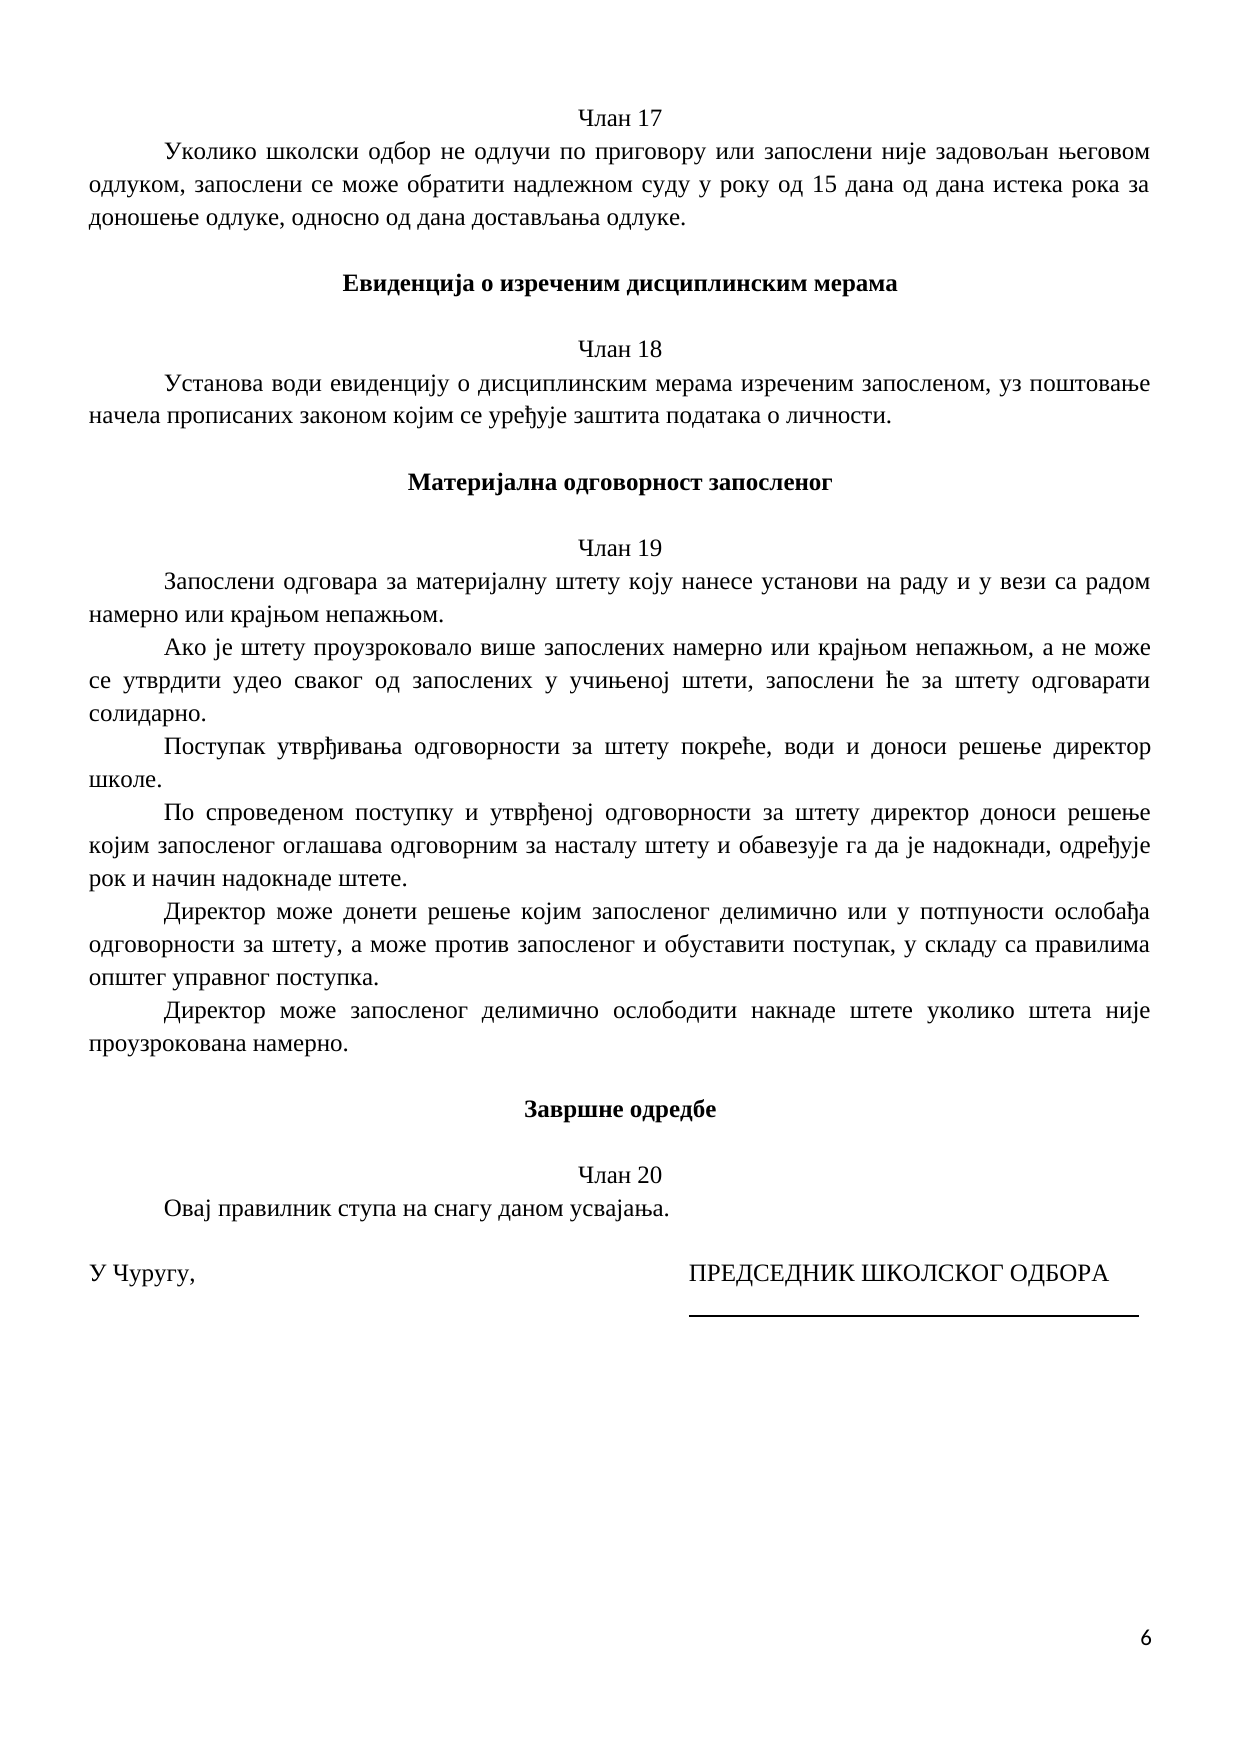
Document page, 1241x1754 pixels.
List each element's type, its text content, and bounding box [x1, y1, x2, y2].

text Уколико школски одбор не одлучи по приговору или запослени није задовољан његовом одлуком, запослени се може обратити надлежном суду у року од 15 дана од дана истека рока за доношење одлуке, односно од дана достављања одлуке. [89, 136, 1152, 231]
text Евиденција о изреченим дисциплинским мерама [89, 268, 1152, 297]
text Запослени одговара за материјалну штету коју нанесе установи на раду и у вези са радом намерно или крајњом непажњом. [89, 566, 1152, 627]
text Директор може донети решење којим запосленог делимично или у потпуности ослобађа одговорности за штету, а може против запосленог и обуставити поступак, у складу са правилима општег управног поступка. [89, 896, 1152, 991]
text Ако је штету проузроковало више запослених намерно или крајњом непажњом, а не може се утврдити удео сваког од запослених у учињеној штети, запослени ће за штету одговарати солидарно. [89, 632, 1152, 727]
text Поступак утврђивања одговорности за штету покреће, води и доноси решење директор школе. [89, 731, 1152, 793]
text Директор може запосленог делимично ослободити накнаде штете уколико штета није проузрокована намерно. [89, 995, 1152, 1057]
text Члан 20 [89, 1160, 1152, 1189]
text Овај правилник ступа на снагу даном усвајања. [89, 1193, 1152, 1222]
text Завршне одредбе [89, 1094, 1152, 1123]
text У Чуругу, ПРЕДСЕДНИК ШКОЛСКОГ ОДБОРА [89, 1258, 1152, 1287]
text По спроведеном поступку и утврђеној одговорности за штету директор доноси решење којим запосленог оглашава одговорним за насталу штету и обавезује га да је надокнади, одређује рок и начин надокнаде штете. [89, 797, 1152, 892]
text Материјална одговорност запосленог [89, 467, 1152, 495]
text Члан 17 [89, 103, 1152, 132]
text Члан 19 [89, 533, 1152, 561]
text Установа води евиденцију о дисциплинским мерама изреченим запосленом, уз поштовање начела прописаних законом којим се уређује заштита података о личности. [89, 368, 1152, 429]
text Члан 18 [89, 334, 1152, 363]
